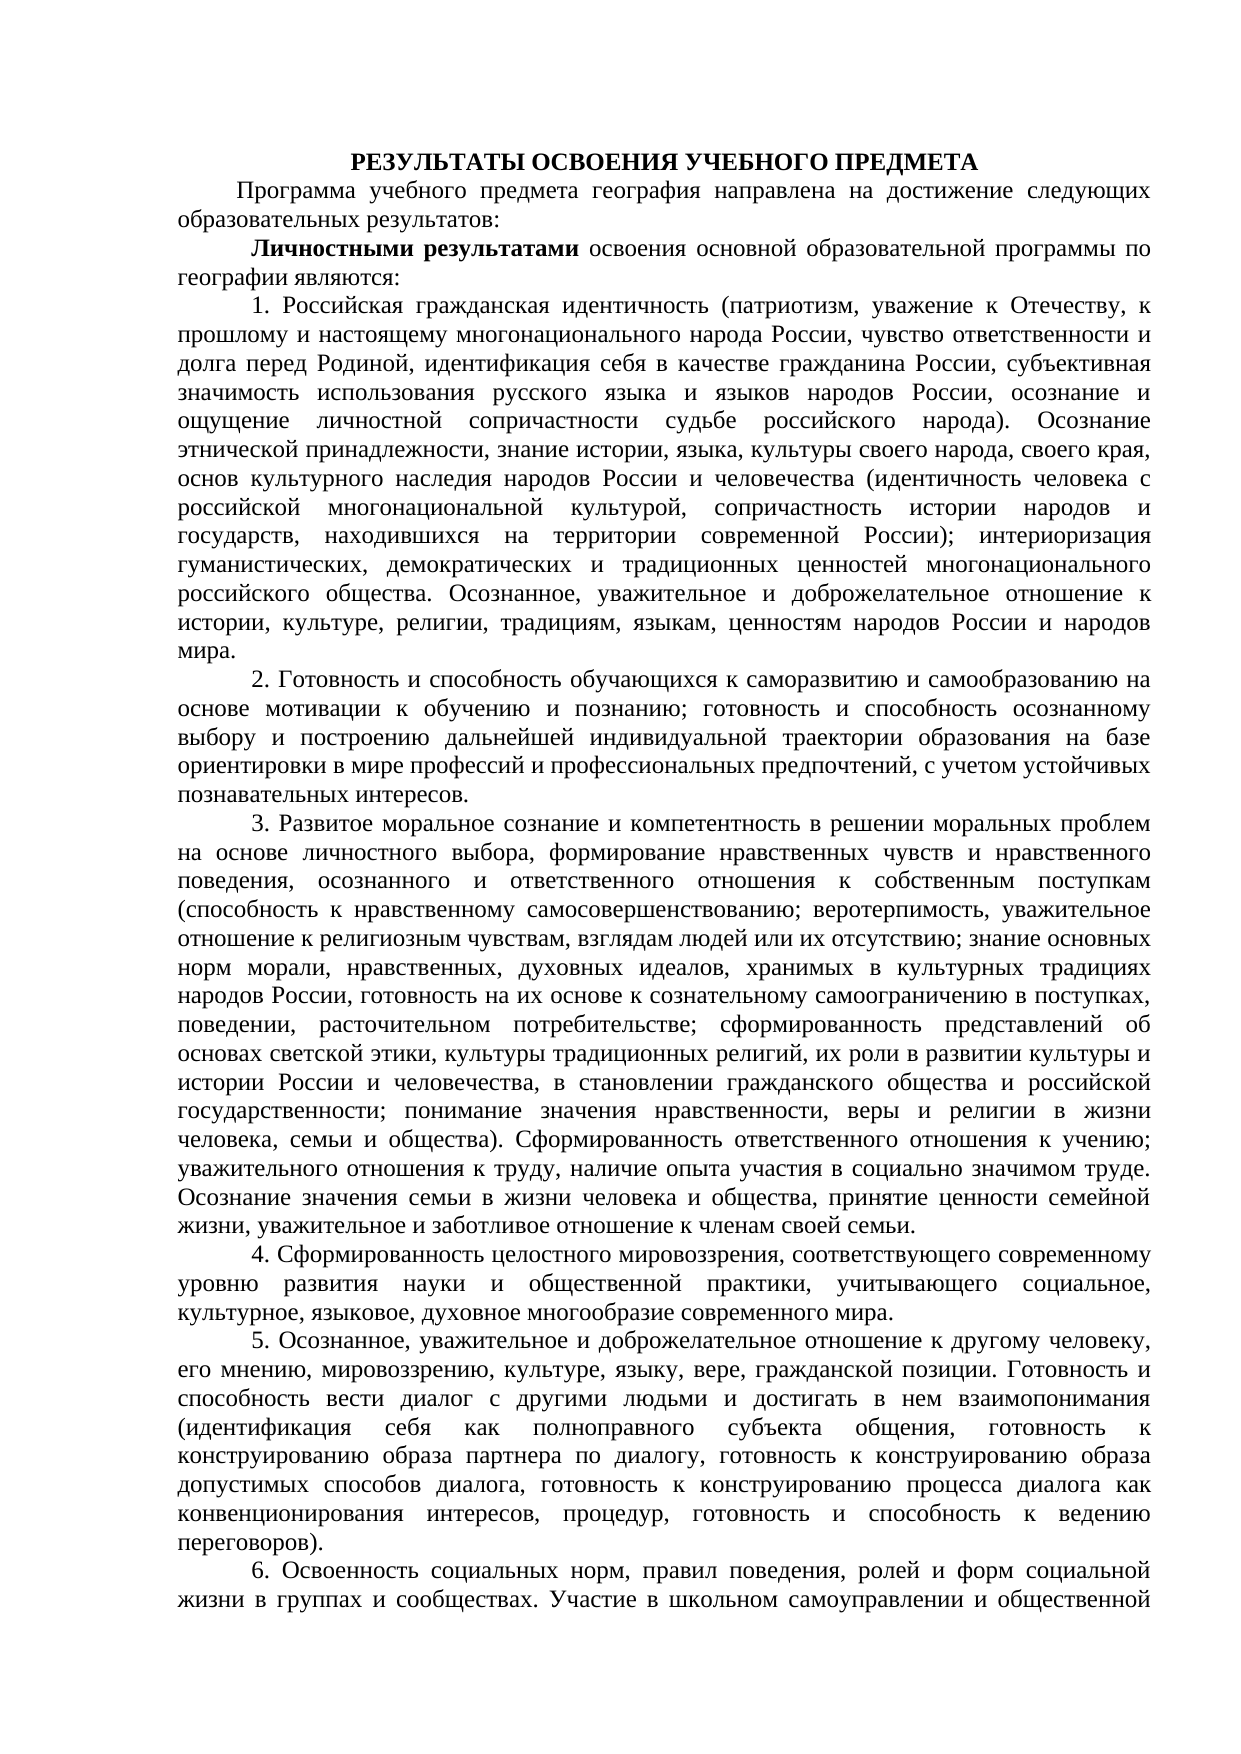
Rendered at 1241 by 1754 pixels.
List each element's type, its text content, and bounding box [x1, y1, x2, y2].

text 5. Осознанное, уважительное и доброжелательное отношение к другому человеку, его мнению, мировоззрению, культуре, языку, вере, гражданской позиции. Готовность и способность вести диалог с другими людьми и достигать в нем взаимопонимания (идентификация себя как полноправного субъекта общения, готовность к конструированию образа партнера по диалогу, готовность к конструированию образа допустимых способов диалога, готовность к конструированию процесса диалога как конвенционирования интересов, процедур, готовность и способность к ведению переговоров). [177, 1326, 1152, 1556]
text Программа учебного предмета география направлена на достижение следующих образовательных результатов: [177, 176, 1152, 233]
text 4. Сформированность целостного мировоззрения, соответствующего современному уровню развития науки и общественной практики, учитывающего социальное, культурное, языковое, духовное многообразие современного мира. [177, 1239, 1152, 1326]
text 1. Российская гражданская идентичность (патриотизм, уважение к Отечеству, к прошлому и настоящему многонационального народа России, чувство ответственности и долга перед Родиной, идентификация себя в качестве гражданина России, субъективная значимость использования русского языка и языков народов России, осознание и ощущение личностной сопричастности судьбе российского народа). Осознание этнической принадлежности, знание истории, языка, культуры своего народа, своего края, основ культурного наследия народов России и человечества (идентичность человека с российской многонациональной культурой, сопричастность истории народов и государств, находившихся на территории современной России); интериоризация гуманистических, демократических и традиционных ценностей многонационального российского общества. Осознанное, уважительное и доброжелательное отношение к истории, культуре, религии, традициям, языкам, ценностям народов России и народов мира. [177, 291, 1152, 664]
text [177, 1556, 1152, 1613]
text Личностными результатами освоения основной образовательной программы по географии являются: [177, 233, 1152, 291]
text РЕЗУЛЬТАТЫ ОСВОЕНИЯ УЧЕБНОГО ПРЕДМЕТА [177, 147, 1152, 176]
text 2. Готовность и способность обучающихся к саморазвитию и самообразованию на основе мотивации к обучению и познанию; готовность и способность осознанному выбору и построению дальнейшей индивидуальной траектории образования на базе ориентировки в мире профессий и профессиональных предпочтений, с учетом устойчивых познавательных интересов. [177, 664, 1152, 808]
text 3. Развитое моральное сознание и компетентность в решении моральных проблем на основе личностного выбора, формирование нравственных чувств и нравственного поведения, осознанного и ответственного отношения к собственным поступкам (способность к нравственному самосовершенствованию; веротерпимость, уважительное отношение к религиозным чувствам, взглядам людей или их отсутствию; знание основных норм морали, нравственных, духовных идеалов, хранимых в культурных традициях народов России, готовность на их основе к сознательному самоограничению в поступках, поведении, расточительном потребительстве; сформированность представлений об основах светской этики, культуры традиционных религий, их роли в развитии культуры и истории России и человечества, в становлении гражданского общества и российской государственности; понимание значения нравственности, веры и религии в жизни человека, семьи и общества). Сформированность ответственного отношения к учению; уважительного отношения к труду, наличие опыта участия в социально значимом труде. Осознание значения семьи в жизни человека и общества, принятие ценности семейной жизни, уважительное и заботливое отношение к членам своей семьи. [177, 808, 1152, 1239]
